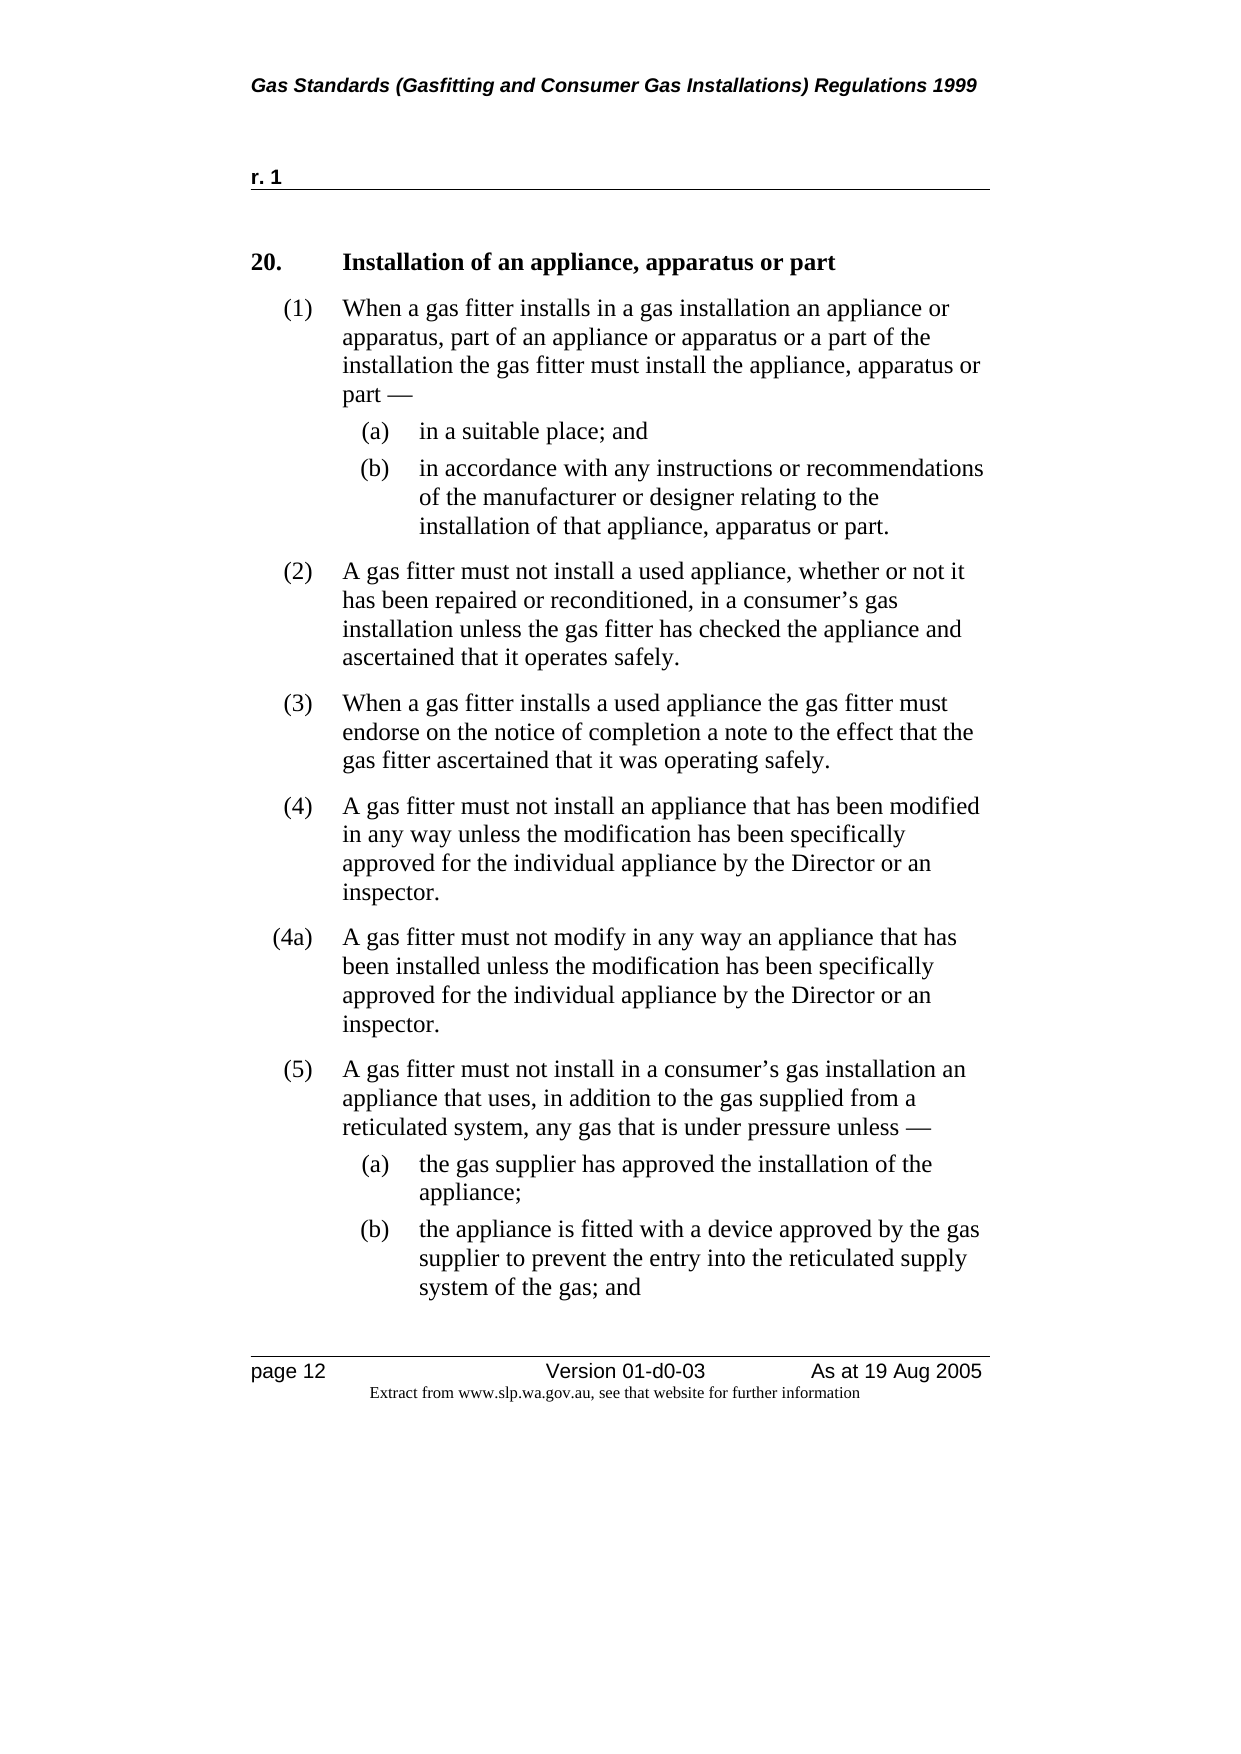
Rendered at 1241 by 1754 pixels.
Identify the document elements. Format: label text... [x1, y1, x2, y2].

text (a) the gas supplier has approved the installation of the appliance; [251, 1149, 990, 1206]
text (1) When a gas fitter installs in a gas installation an appliance or apparatus, part of an appliance or apparatus or a part of the installation the gas fitter must install the appliance, apparatus or part — [251, 293, 990, 408]
text (5) A gas fitter must not install in a consumer’s gas installation an appliance that uses, in addition to the gas supplied from a reticulated system, any gas that is under pressure unless — [251, 1054, 990, 1140]
text (2) A gas fitter must not install a used appliance, whether or not it has been repaired or reconditioned, in a consumer’s gas installation unless the gas fitter has checked the appliance and ascertained that it operates safely. [251, 556, 990, 671]
text (4a) A gas fitter must not modify in any way an appliance that has been installed unless the modification has been specifically approved for the individual appliance by the Director or an inspector. [251, 922, 990, 1037]
text (b) in accordance with any instructions or recommendations of the manufacturer or designer relating to the installation of that appliance, apparatus or part. [251, 453, 990, 539]
text (3) When a gas fitter installs a used appliance the gas fitter must endorse on the notice of completion a note to the effect that the gas fitter ascertained that it was operating safely. [251, 688, 990, 774]
text (b) the appliance is fitted with a device approved by the gas supplier to prevent the entry into the reticulated supply system of the gas; and [251, 1214, 990, 1301]
subtitle 20. Installation of an appliance, apparatus or part [251, 247, 990, 276]
text (a) in a suitable place; and [251, 416, 990, 445]
text (4) A gas fitter must not install an appliance that has been modified in any way unless the modification has been specifically approved for the individual appliance by the Director or an inspector. [251, 791, 990, 906]
